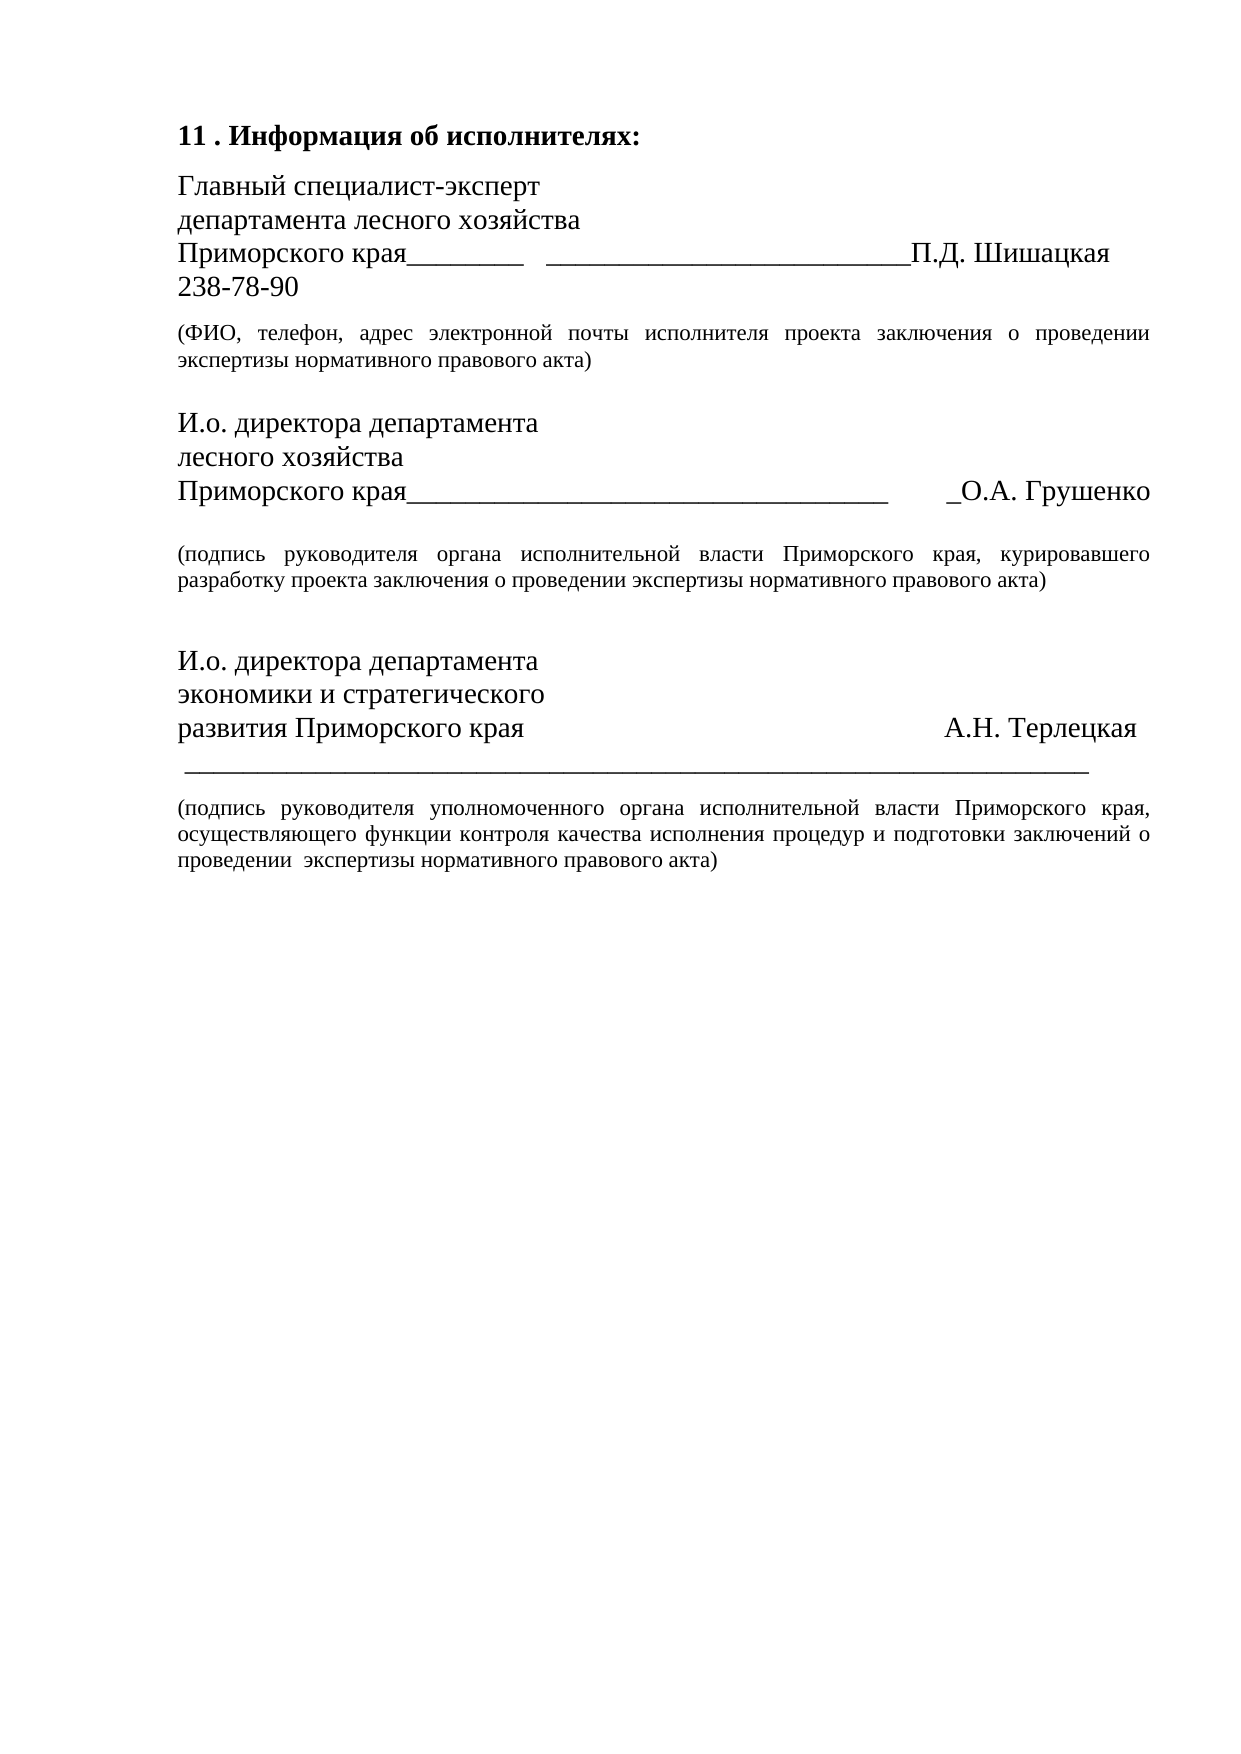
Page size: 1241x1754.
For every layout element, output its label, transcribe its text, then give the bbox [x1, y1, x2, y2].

list 11 . Информация об исполнителях: [177, 118, 1152, 152]
text (подпись руководителя уполномоченного органа исполнительной власти Приморского края, осуществляющего функции контроля качества исполнения процедур и подготовки заключений о проведении экспертизы нормативного правового акта) [177, 794, 1152, 873]
text развития Приморского края А.Н. Терлецкая [177, 710, 1152, 743]
text экономики и стратегического [177, 676, 1152, 710]
text Приморского края________ _________________________П.Д. Шишацкая [177, 236, 1152, 269]
text Приморского края_________________________________ _О.А. Грушенко [177, 473, 1152, 506]
text И.о. директора департамента [177, 643, 1152, 676]
text 238-78-90 [177, 269, 1152, 303]
text (ФИО, телефон, адрес электронной почты исполнителя проекта заключения о проведении экспертизы нормативного правового акта) [177, 319, 1152, 372]
text И.о. директора департамента [177, 406, 1152, 439]
text департамента лесного хозяйства [177, 202, 1152, 236]
text (подпись руководителя органа исполнительной власти Приморского края, курировавшего разработку проекта заключения о проведении экспертизы нормативного правового акта) [177, 540, 1152, 592]
text лесного хозяйства [177, 439, 1152, 473]
text ______________________________________________________________ [177, 743, 1152, 777]
text Главный специалист-эксперт [177, 168, 1152, 202]
